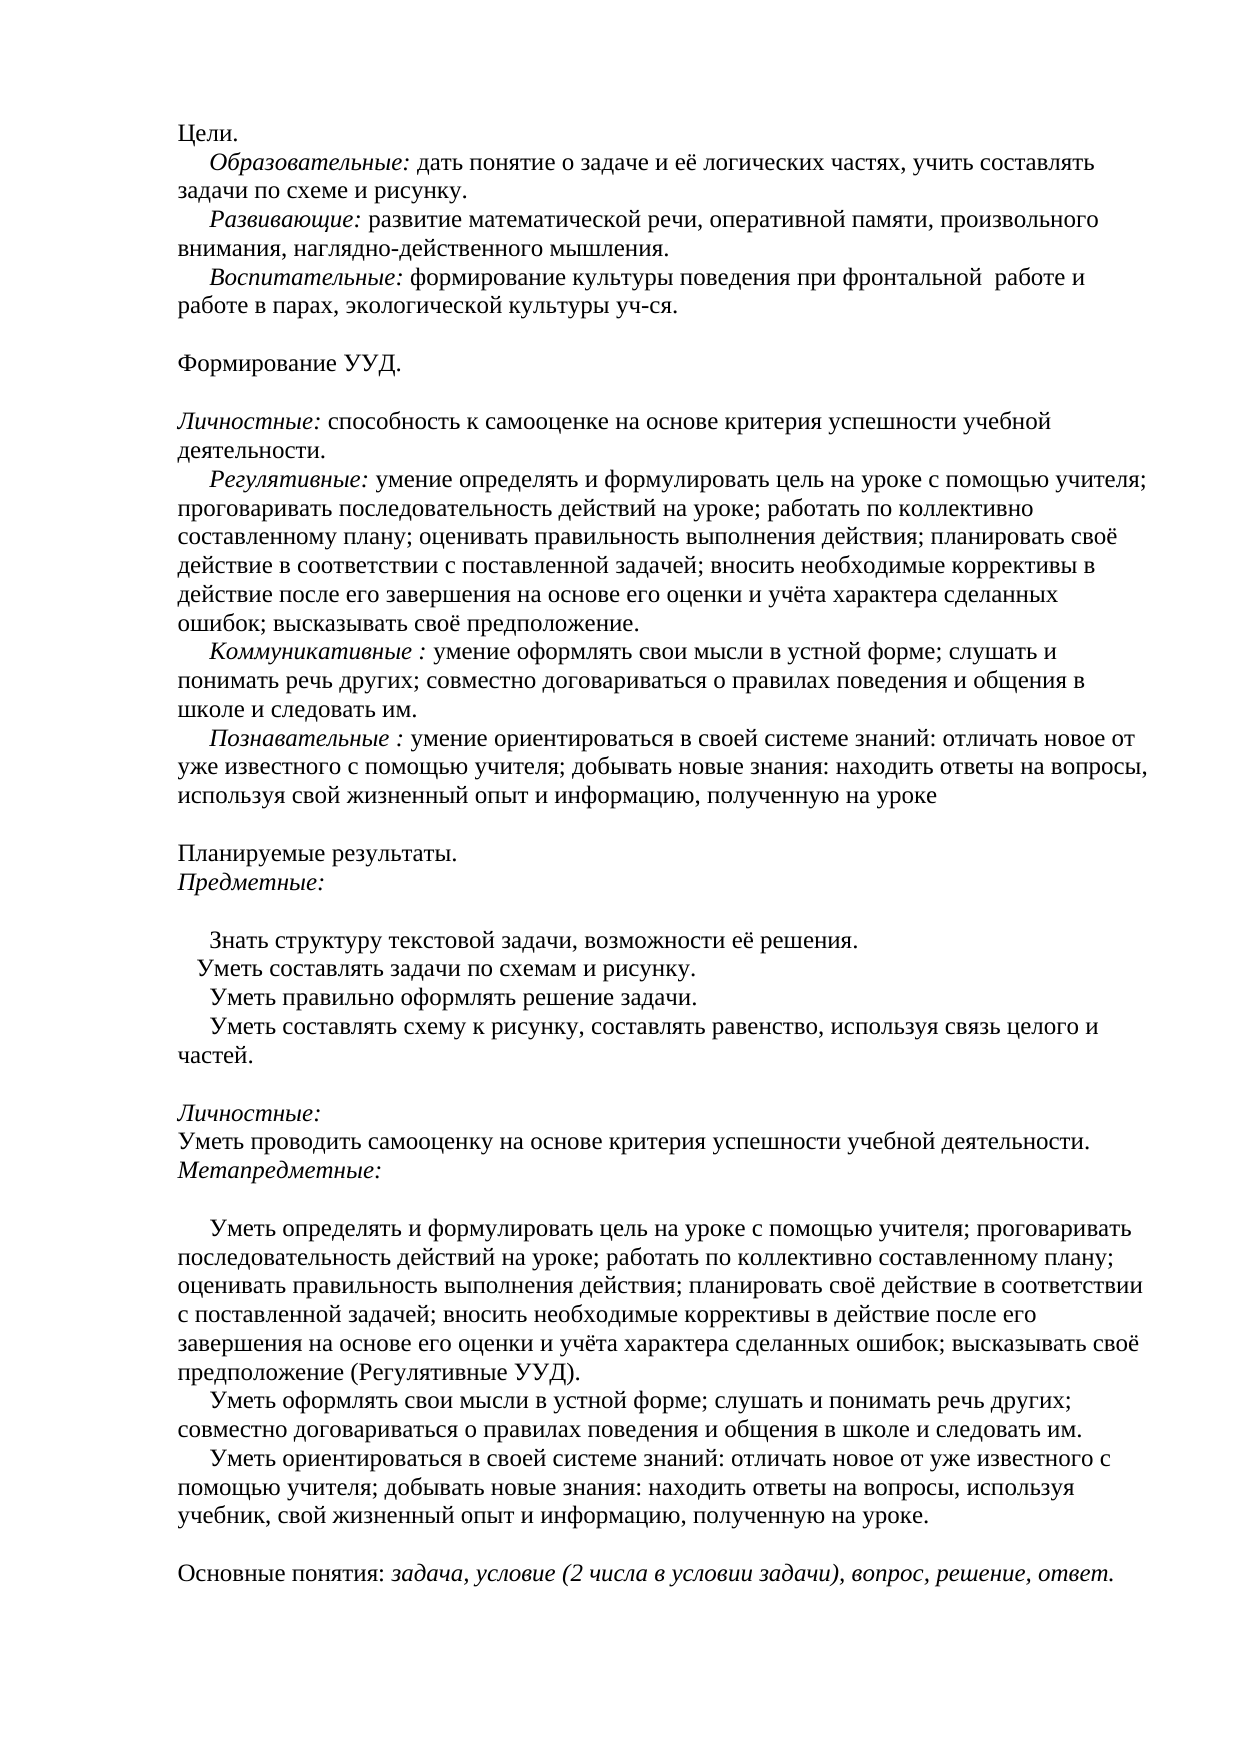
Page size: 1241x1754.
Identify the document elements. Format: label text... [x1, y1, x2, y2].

text Личностные: Уметь проводить самооценку на основе критерия успешности учебной деятельности. Метапредметные: [177, 1098, 1152, 1184]
text Формирование УУД. [177, 348, 1152, 377]
text  Уметь составлять схему к рисунку, составлять равенство, используя связь целого и частей. [177, 1011, 1152, 1068]
text  Образовательные: дать понятие о задаче и её логических частях, учить составлять задачи по схеме и рисунку. [177, 147, 1152, 204]
text Цели. [177, 118, 1152, 147]
text  Уметь определять и формулировать цель на уроке с помощью учителя; проговаривать последовательность действий на уроке; работать по коллективно составленному плану; оценивать правильность выполнения действия; планировать своё действие в соответствии с поставленной задачей; вносить необходимые коррективы в действие после его завершения на основе его оценки и учёта характера сделанных ошибок; высказывать своё предположение (Регулятивные УУД). [177, 1213, 1152, 1386]
text  Развивающие: развитие математической речи, оперативной памяти, произвольного внимания, наглядно-действенного мышления. [177, 204, 1152, 262]
text  Воспитательные: формирование культуры поведения при фронтальной работе и работе в парах, экологической культуры уч-ся. [177, 262, 1152, 319]
text  Регулятивные: умение определять и формулировать цель на уроке с помощью учителя; проговаривать последовательность действий на уроке; работать по коллективно составленному плану; оценивать правильность выполнения действия; планировать своё действие в соответствии с поставленной задачей; вносить необходимые коррективы в действие после его завершения на основе его оценки и учёта характера сделанных ошибок; высказывать своё предположение. [177, 464, 1152, 636]
text  Уметь ориентироваться в своей системе знаний: отличать новое от уже известного с помощью учителя; добывать новые знания: находить ответы на вопросы, используя учебник, свой жизненный опыт и информацию, полученную на уроке. [177, 1443, 1152, 1529]
text Планируемые результаты. Предметные: [177, 838, 1152, 896]
text Основные понятия: задача, условие (2 числа в условии задачи), вопрос, решение, ответ. [177, 1558, 1152, 1587]
text Личностные: способность к самооценке на основе критерия успешности учебной деятельности. [177, 406, 1152, 464]
text  Знать структуру текстовой задачи, возможности её решения. [177, 925, 1152, 953]
text Уметь составлять задачи по схемам и рисунку. [177, 953, 1152, 982]
text  Коммуникативные : умение оформлять свои мысли в устной форме; слушать и понимать речь других; совместно договариваться о правилах поведения и общения в школе и следовать им. [177, 636, 1152, 723]
text  Познавательные : умение ориентироваться в своей системе знаний: отличать новое от уже известного с помощью учителя; добывать новые знания: находить ответы на вопросы, используя свой жизненный опыт и информацию, полученную на уроке [177, 723, 1152, 809]
text  Уметь оформлять свои мысли в устной форме; слушать и понимать речь других; совместно договариваться о правилах поведения и общения в школе и следовать им. [177, 1386, 1152, 1443]
text  Уметь правильно оформлять решение задачи. [177, 982, 1152, 1011]
